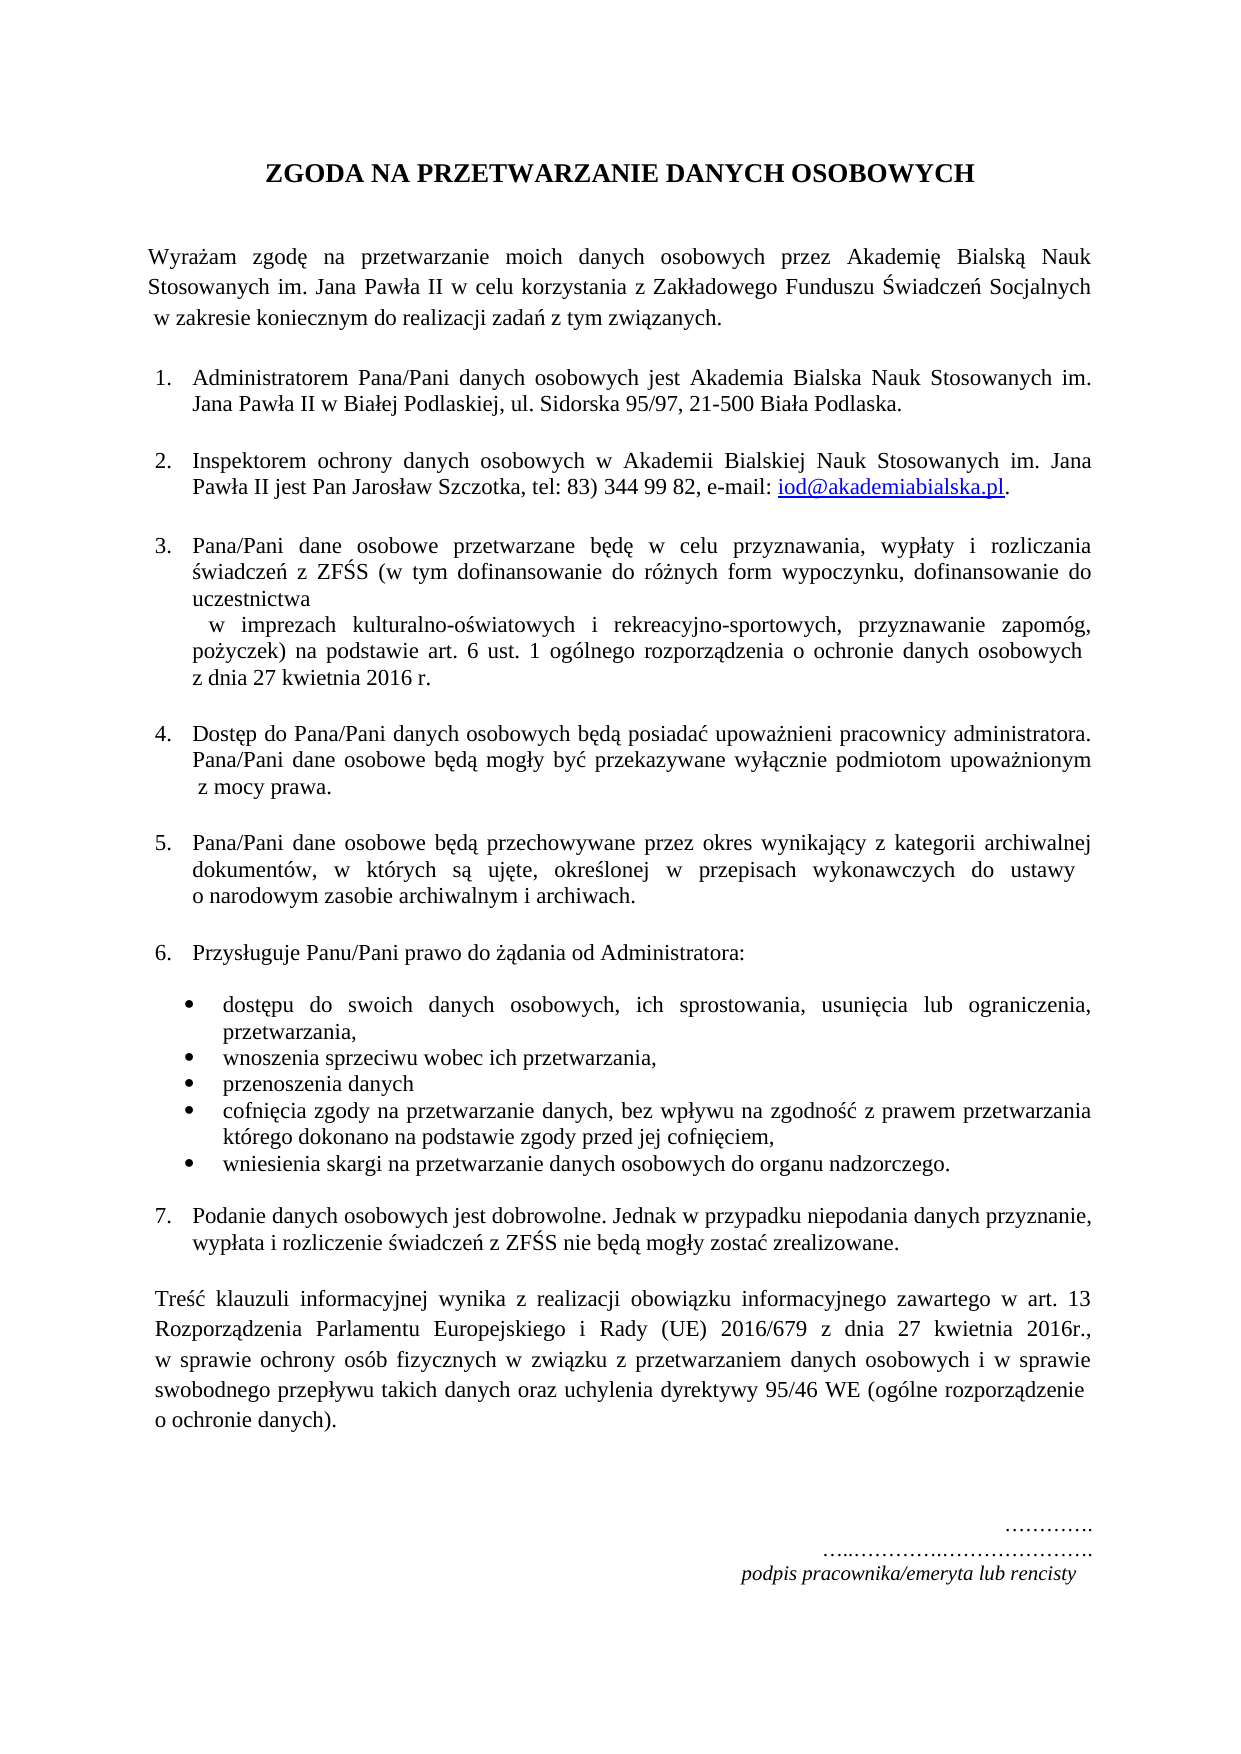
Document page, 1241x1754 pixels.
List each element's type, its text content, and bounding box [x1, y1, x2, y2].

text ZGODA NA PRZETWARZANIE DANYCH OSOBOWYCH [148, 157, 1093, 188]
text podpis pracownika/emeryta lub rencisty [148, 1561, 1093, 1584]
list cofnięcia zgody na przetwarzanie danych, bez wpływu na zgodność z prawem przetwarzania którego dokonano na podstawie zgody przed jej cofnięciem, [185, 1097, 1093, 1149]
text Treść klauzuli informacyjnej wynika z realizacji obowiązku informacyjnego zawartego w art. 13 Rozporządzenia Parlamentu Europejskiego i Rady (UE) 2016/679 z dnia 27 kwietnia 2016r., w sprawie ochrony osób fizycznych w związku z przetwarzaniem danych osobowych i w sprawie swobodnego przepływu takich danych oraz uchylenia dyrektywy 95/46 WE (ogólne rozporządzenie o ochronie danych). [154, 1285, 1093, 1432]
text Wyrażam zgodę na przetwarzanie moich danych osobowych przez Akademię Bialską Nauk Stosowanych im. Jana Pawła II w celu korzystania z Zakładowego Funduszu Świadczeń Socjalnych w zakresie koniecznym do realizacji zadań z tym związanych. [148, 243, 1093, 330]
list Podanie danych osobowych jest dobrowolne. Jednak w przypadku niepodania danych przyznanie, wypłata i rozliczenie świadczeń z ZFŚS nie będą mogły zostać zrealizowane. [154, 1202, 1093, 1255]
list Pana/Pani dane osobowe przetwarzane będę w celu przyznawania, wypłaty i rozliczania świadczeń z ZFŚS (w tym dofinansowanie do różnych form wypoczynku, dofinansowanie do uczestnictwa w imprezach kulturalno-oświatowych i rekreacyjno-sportowych, przyznawanie zapomóg, pożyczek) na podstawie art. 6 ust. 1 ogólnego rozporządzenia o ochronie danych osobowych z dnia 27 kwietnia 2016 r. [154, 532, 1093, 690]
list Przysługuje Panu/Pani prawo do żądania od Administratora: [154, 939, 1093, 965]
list dostępu do swoich danych osobowych, ich sprostowania, usunięcia lub ograniczenia, przetwarzania, [185, 991, 1093, 1044]
list wnoszenia sprzeciwu wobec ich przetwarzania, [185, 1044, 1093, 1071]
list Administratorem Pana/Pani danych osobowych jest Akademia Bialska Nauk Stosowanych im. Jana Pawła II w Białej Podlaskiej, ul. Sidorska 95/97, 21-500 Biała Podlaska. [154, 364, 1093, 417]
list Pana/Pani dane osobowe będą przechowywane przez okres wynikający z kategorii archiwalnej dokumentów, w których są ujęte, określonej w przepisach wykonawczych do ustawy o narodowym zasobie archiwalnym i archiwach. [154, 829, 1093, 908]
list wniesienia skargi na przetwarzanie danych osobowych do organu nadzorczego. [185, 1149, 1093, 1176]
text ………….…..………….…………………. [664, 1512, 1093, 1561]
list Inspektorem ochrony danych osobowych w Akademii Bialskiej Nauk Stosowanych im. Jana Pawła II jest Pan Jarosław Szczotka, tel: 83) 344 99 82, e-mail: iod@akademiabialska.pl. [154, 447, 1093, 500]
list Dostęp do Pana/Pani danych osobowych będą posiadać upoważnieni pracownicy administratora. Pana/Pani dane osobowe będą mogły być przekazywane wyłącznie podmiotom upoważnionym z mocy prawa. [154, 720, 1093, 799]
list przenoszenia danych [185, 1071, 1093, 1097]
